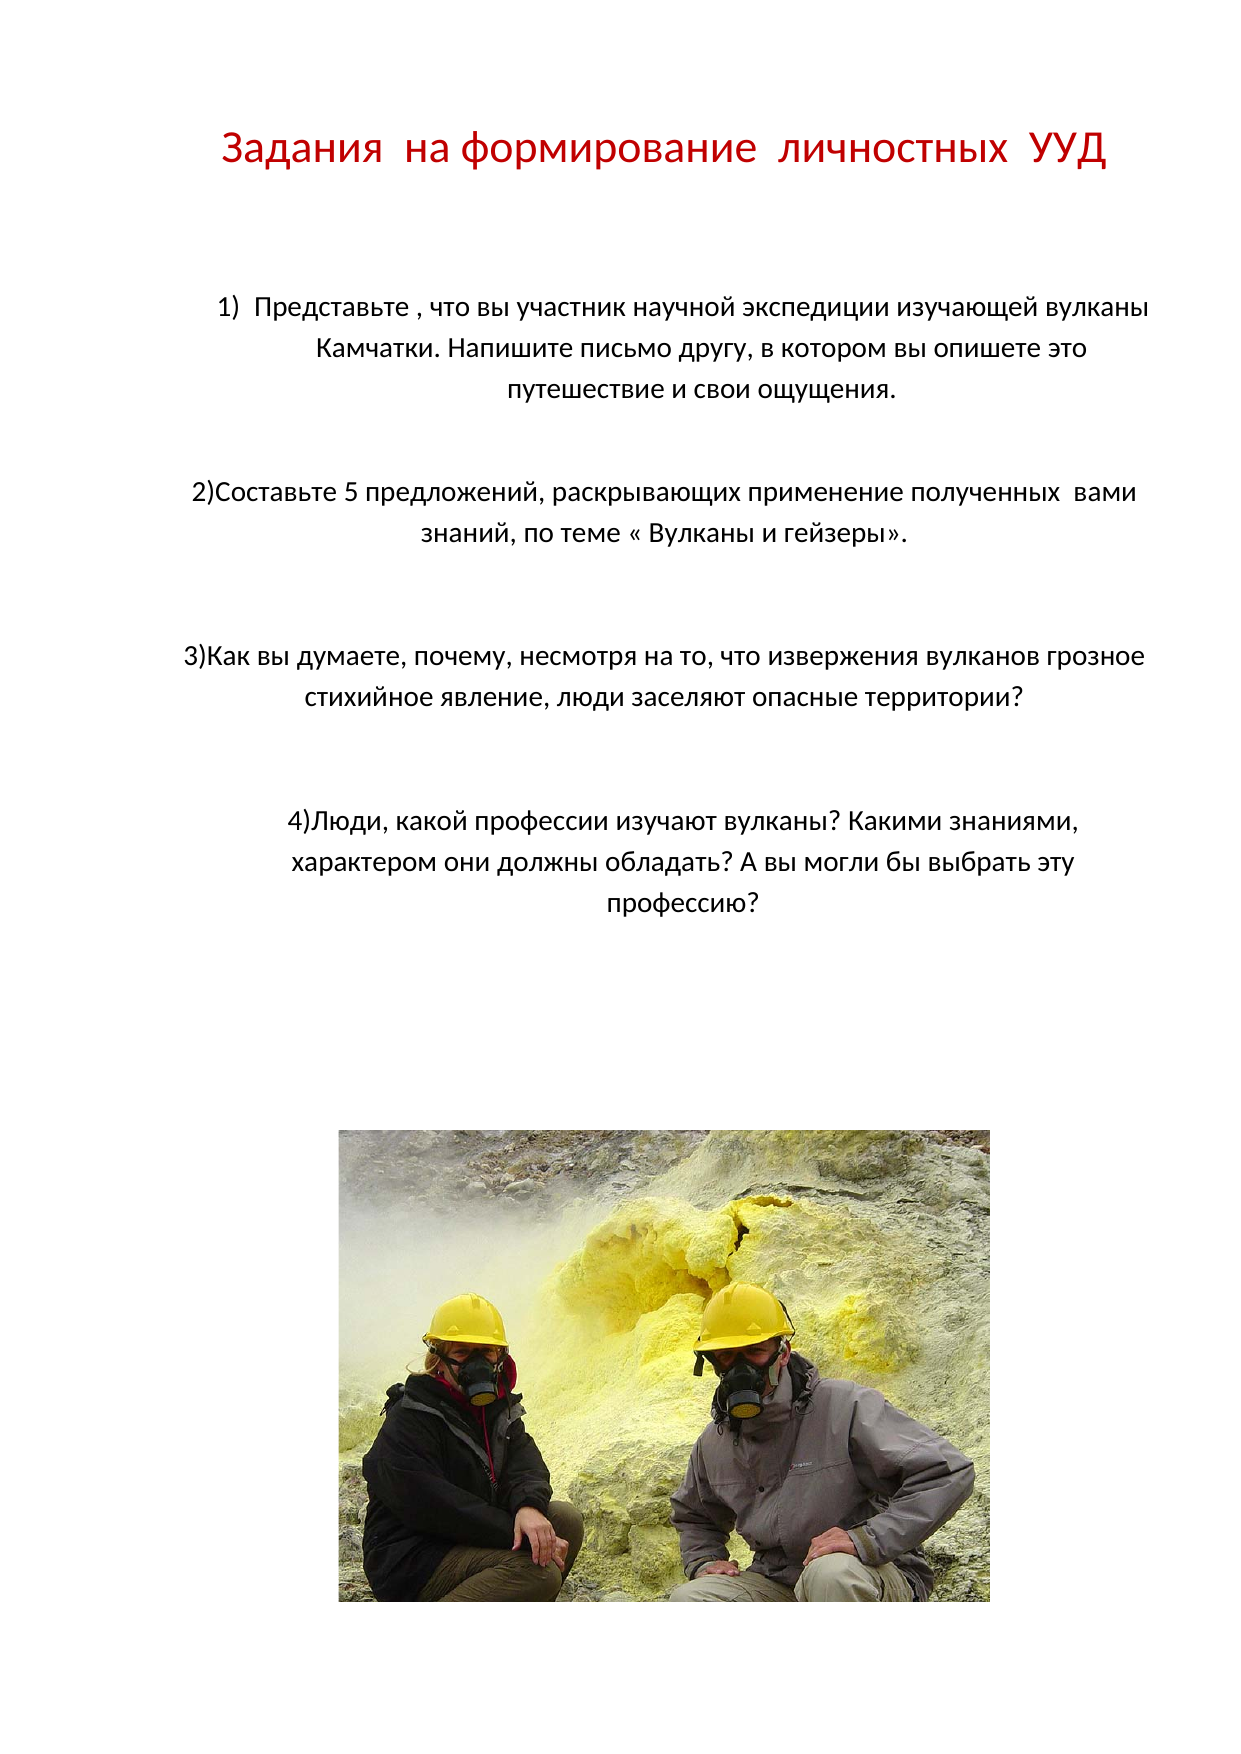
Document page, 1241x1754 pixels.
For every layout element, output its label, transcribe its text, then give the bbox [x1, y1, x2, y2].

text 2)Составьте 5 предложений, раскрывающих применение полученных вами знаний, по теме « Вулканы и гейзеры». [177, 473, 1152, 549]
text 4)Люди, какой профессии изучают вулканы? Какими знаниями, характером они должны обладать? А вы могли бы выбрать эту профессию? [215, 802, 1152, 919]
text 3)Как вы думаете, почему, несмотря на то, что извержения вулканов грозное стихийное явление, люди заселяют опасные территории? [177, 637, 1152, 714]
list Представьте , что вы участник научной экспедиции изучающей вулканы Камчатки. Напишите письмо другу, в котором вы опишете это путешествие и свои ощущения. [215, 288, 1152, 406]
text Задания на формирование личностных УУД [177, 118, 1152, 174]
picture [338, 1130, 990, 1602]
